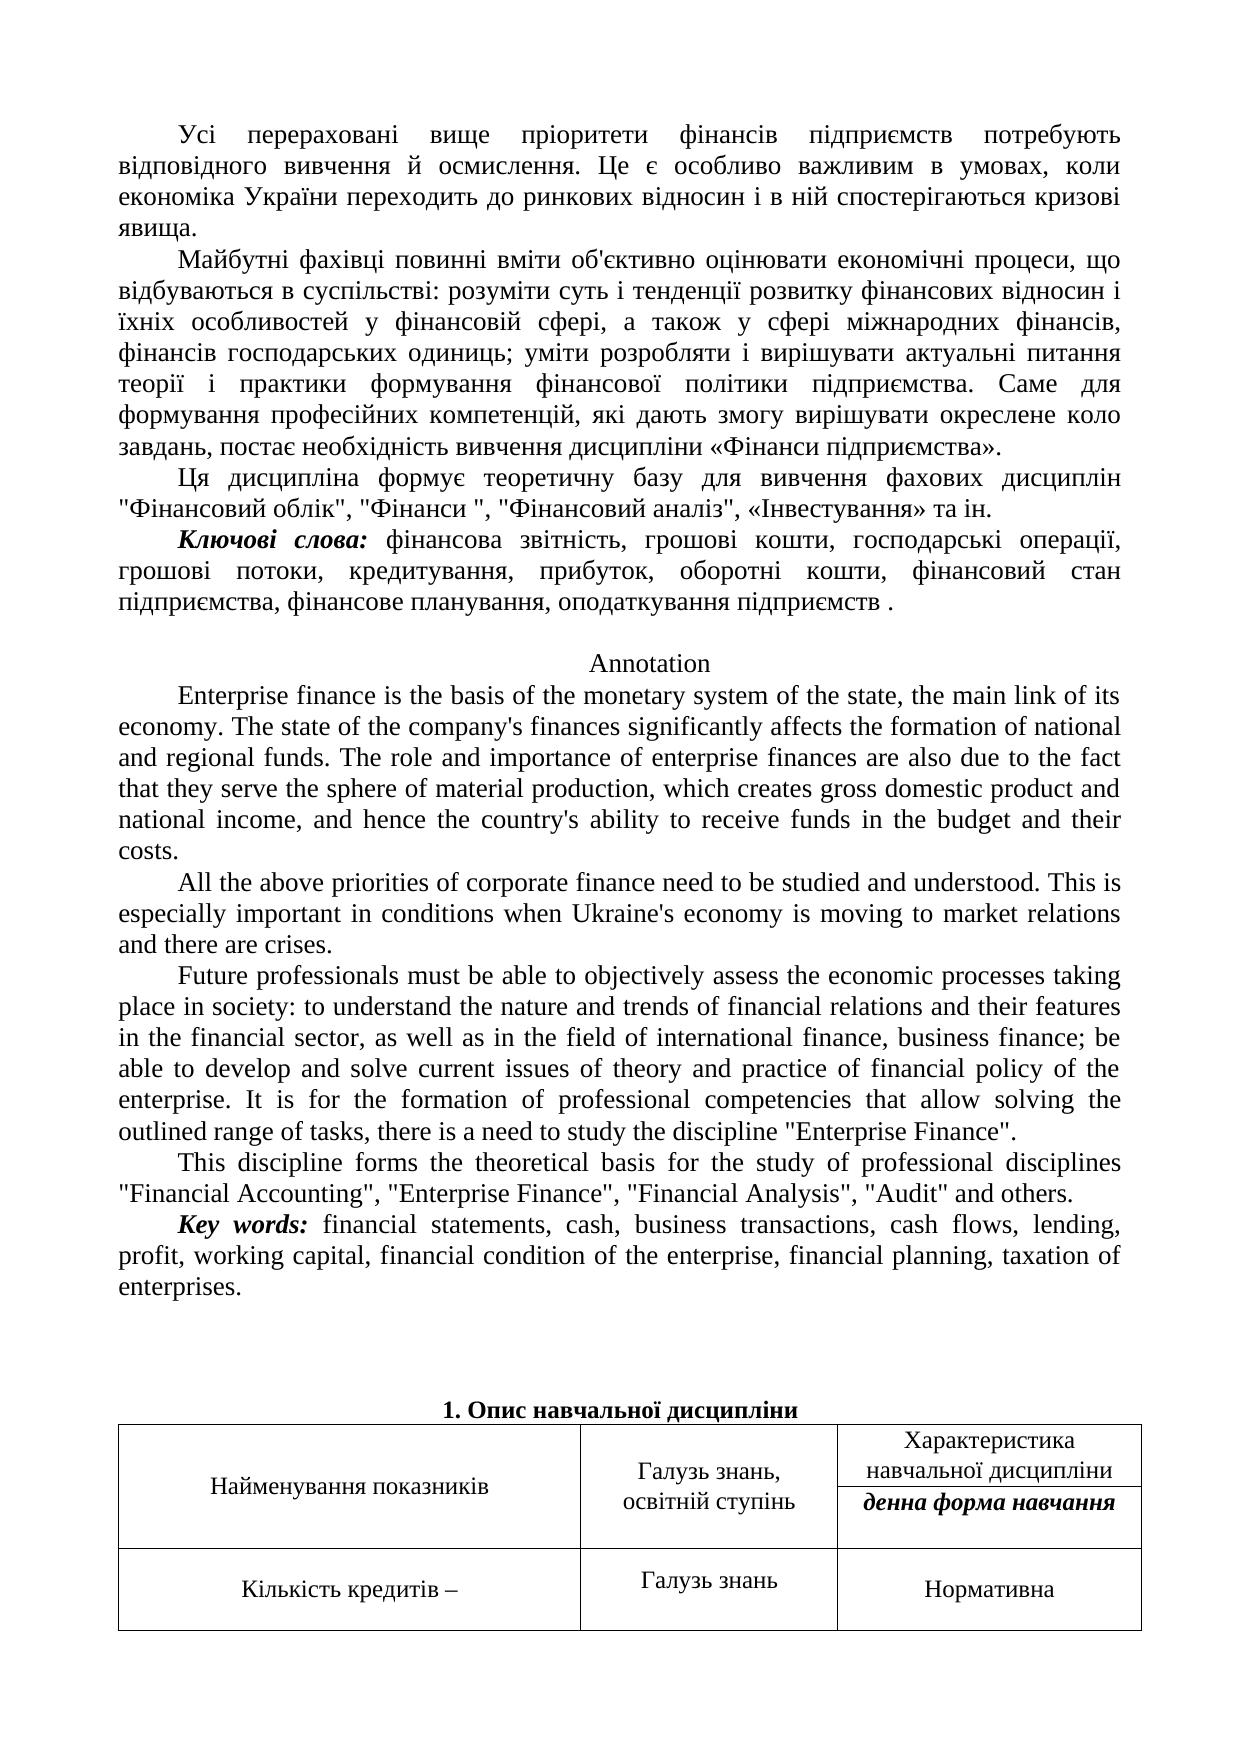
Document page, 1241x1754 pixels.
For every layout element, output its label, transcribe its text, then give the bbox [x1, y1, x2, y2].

text This discipline forms the theoretical basis for the study of professional disciplines "Financial Accounting", "Enterprise Finance", "Financial Analysis", "Audit" and others. [118, 1146, 1122, 1208]
text Enterprise finance is the basis of the monetary system of the state, the main link of its economy. The state of the company's finances significantly affects the formation of national and regional funds. The role and importance of enterprise finances are also due to the fact that they serve the sphere of material production, which creates gross domestic product and national income, and hence the country's ability to receive funds in the budget and their costs. [118, 679, 1122, 866]
subtitle 1. Опис навчальної дисципліни [118, 1395, 1122, 1424]
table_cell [581, 1549, 837, 1629]
table_header Найменування показників [119, 1425, 580, 1548]
text Усі перераховані вище пріоритети фінансів підприємств потребують відповідного вивчення й осмислення. Це є особливо важливим в умовах, коли економіка України переходить до ринкових відносин і в ній спостерігаються кризові явища. [118, 118, 1122, 243]
text Ця дисципліна формує теоретичну базу для вивчення фахових дисциплін "Фінансовий облік", "Фінанси ", "Фінансовий аналіз", «Інвестування» та ін. [118, 461, 1122, 523]
table_header Характеристика навчальної дисципліни [838, 1425, 1141, 1486]
table_cell Нормативна [838, 1549, 1141, 1629]
text All the above priorities of corporate finance need to be studied and understood. This is especially important in conditions when Ukraine's economy is moving to market relations and there are crises. [118, 866, 1122, 959]
text Майбутні фахівці повинні вміти об'єктивно оцінювати економічні процеси, що відбуваються в суспільстві: розуміти суть і тенденції розвитку фінансових відносин і їхніх особливостей у фінансовій сфері, а також у сфері міжнародних фінансів, фінансів господарських одиниць; уміти розробляти і вирішувати актуальні питання теорії і практики формування фінансової політики підприємства. Саме для формування професійних компетенцій, які дають змогу вирішувати окреслене коло завдань, постає необхідність вивчення дисципліни «Фінанси підприємства». [118, 243, 1122, 461]
text Key words: financial statements, cash, business transactions, cash flows, lending, profit, working capital, financial condition of the enterprise, financial planning, taxation of enterprises. [118, 1208, 1122, 1302]
text Future professionals must be able to objectively assess the economic processes taking place in society: to understand the nature and trends of financial relations and their features in the financial sector, as well as in the field of international finance, business finance; be able to develop and solve current issues of theory and practice of financial policy of the enterprise. It is for the formation of professional competencies that allow solving the outlined range of tasks, there is a need to study the discipline "Enterprise Finance". [118, 959, 1122, 1146]
table_header Галузь знань, освітній ступінь [581, 1425, 837, 1548]
table_cell денна форма навчання [838, 1487, 1141, 1548]
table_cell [119, 1549, 580, 1629]
text Annotation [118, 648, 1122, 679]
text Ключові слова: фінансова звітність, грошові кошти, господарські операції, грошові потоки, кредитування, прибуток, оборотні кошти, фінансовий стан підприємства, фінансове планування, оподаткування підприємств . [118, 523, 1122, 616]
